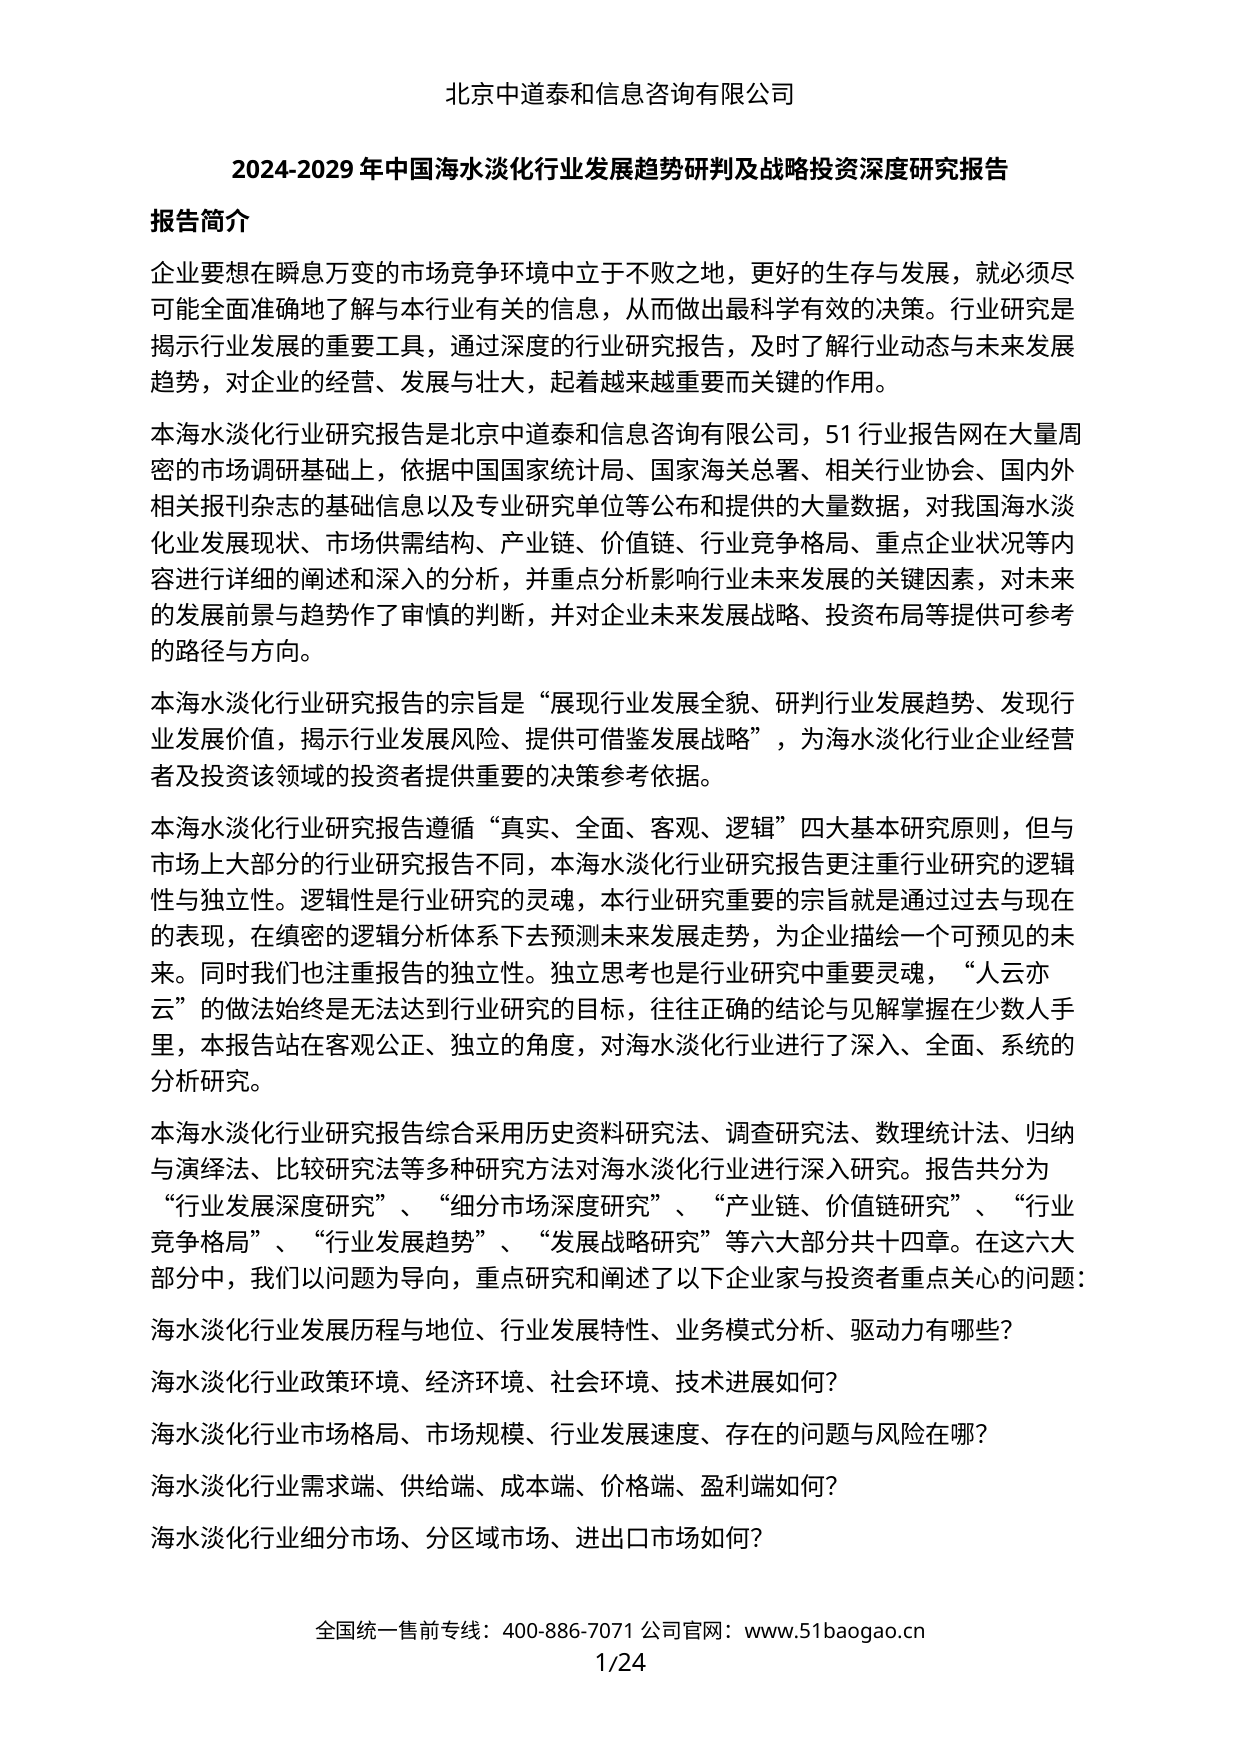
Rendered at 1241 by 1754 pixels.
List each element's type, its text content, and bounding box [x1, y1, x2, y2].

text 本海水淡化行业研究报告是北京中道泰和信息咨询有限公司，51行业报告网在大量周密的市场调研基础上，依据中国国家统计局、国家海关总署、相关行业协会、国内外相关报刊杂志的基础信息以及专业研究单位等公布和提供的大量数据，对我国海水淡化业发展现状、市场供需结构、产业链、价值链、行业竞争格局、重点企业状况等内容进行详细的阐述和深入的分析，并重点分析影响行业未来发展的关键因素，对未来的发展前景与趋势作了审慎的判断，并对企业未来发展战略、投资布局等提供可参考的路径与方向。 [150, 414, 1090, 668]
text 企业要想在瞬息万变的市场竞争环境中立于不败之地，更好的生存与发展，就必须尽可能全面准确地了解与本行业有关的信息，从而做出最科学有效的决策。行业研究是揭示行业发展的重要工具，通过深度的行业研究报告，及时了解行业动态与未来发展趋势，对企业的经营、发展与壮大，起着越来越重要而关键的作用。 [150, 254, 1090, 399]
text 海水淡化行业发展历程与地位、行业发展特性、业务模式分析、驱动力有哪些？ [150, 1311, 1090, 1347]
text 本海水淡化行业研究报告综合采用历史资料研究法、调查研究法、数理统计法、归纳与演绎法、比较研究法等多种研究方法对海水淡化行业进行深入研究。报告共分为“行业发展深度研究”、“细分市场深度研究”、“产业链、价值链研究”、“行业竞争格局”、“行业发展趋势”、“发展战略研究”等六大部分共十四章。在这六大部分中，我们以问题为导向，重点研究和阐述了以下企业家与投资者重点关心的问题： [150, 1114, 1090, 1295]
text 报告简介 [150, 202, 1090, 238]
text 海水淡化行业细分市场、分区域市场、进出口市场如何？ [150, 1518, 1090, 1554]
text 本海水淡化行业研究报告遵循“真实、全面、客观、逻辑”四大基本研究原则，但与市场上大部分的行业研究报告不同，本海水淡化行业研究报告更注重行业研究的逻辑性与独立性。逻辑性是行业研究的灵魂，本行业研究重要的宗旨就是通过过去与现在的表现，在缜密的逻辑分析体系下去预测未来发展走势，为企业描绘一个可预见的未来。同时我们也注重报告的独立性。独立思考也是行业研究中重要灵魂，“人云亦云”的做法始终是无法达到行业研究的目标，往往正确的结论与见解掌握在少数人手里，本报告站在客观公正、独立的角度，对海水淡化行业进行了深入、全面、系统的分析研究。 [150, 808, 1090, 1098]
text 海水淡化行业市场格局、市场规模、行业发展速度、存在的问题与风险在哪？ [150, 1414, 1090, 1451]
text 本海水淡化行业研究报告的宗旨是“展现行业发展全貌、研判行业发展趋势、发现行业发展价值，揭示行业发展风险、提供可借鉴发展战略”，为海水淡化行业企业经营者及投资该领域的投资者提供重要的决策参考依据。 [150, 684, 1090, 792]
text 海水淡化行业政策环境、经济环境、社会环境、技术进展如何？ [150, 1362, 1090, 1399]
text 2024-2029年中国海水淡化行业发展趋势研判及战略投资深度研究报告 [150, 150, 1090, 186]
text 海水淡化行业需求端、供给端、成本端、价格端、盈利端如何？ [150, 1466, 1090, 1502]
